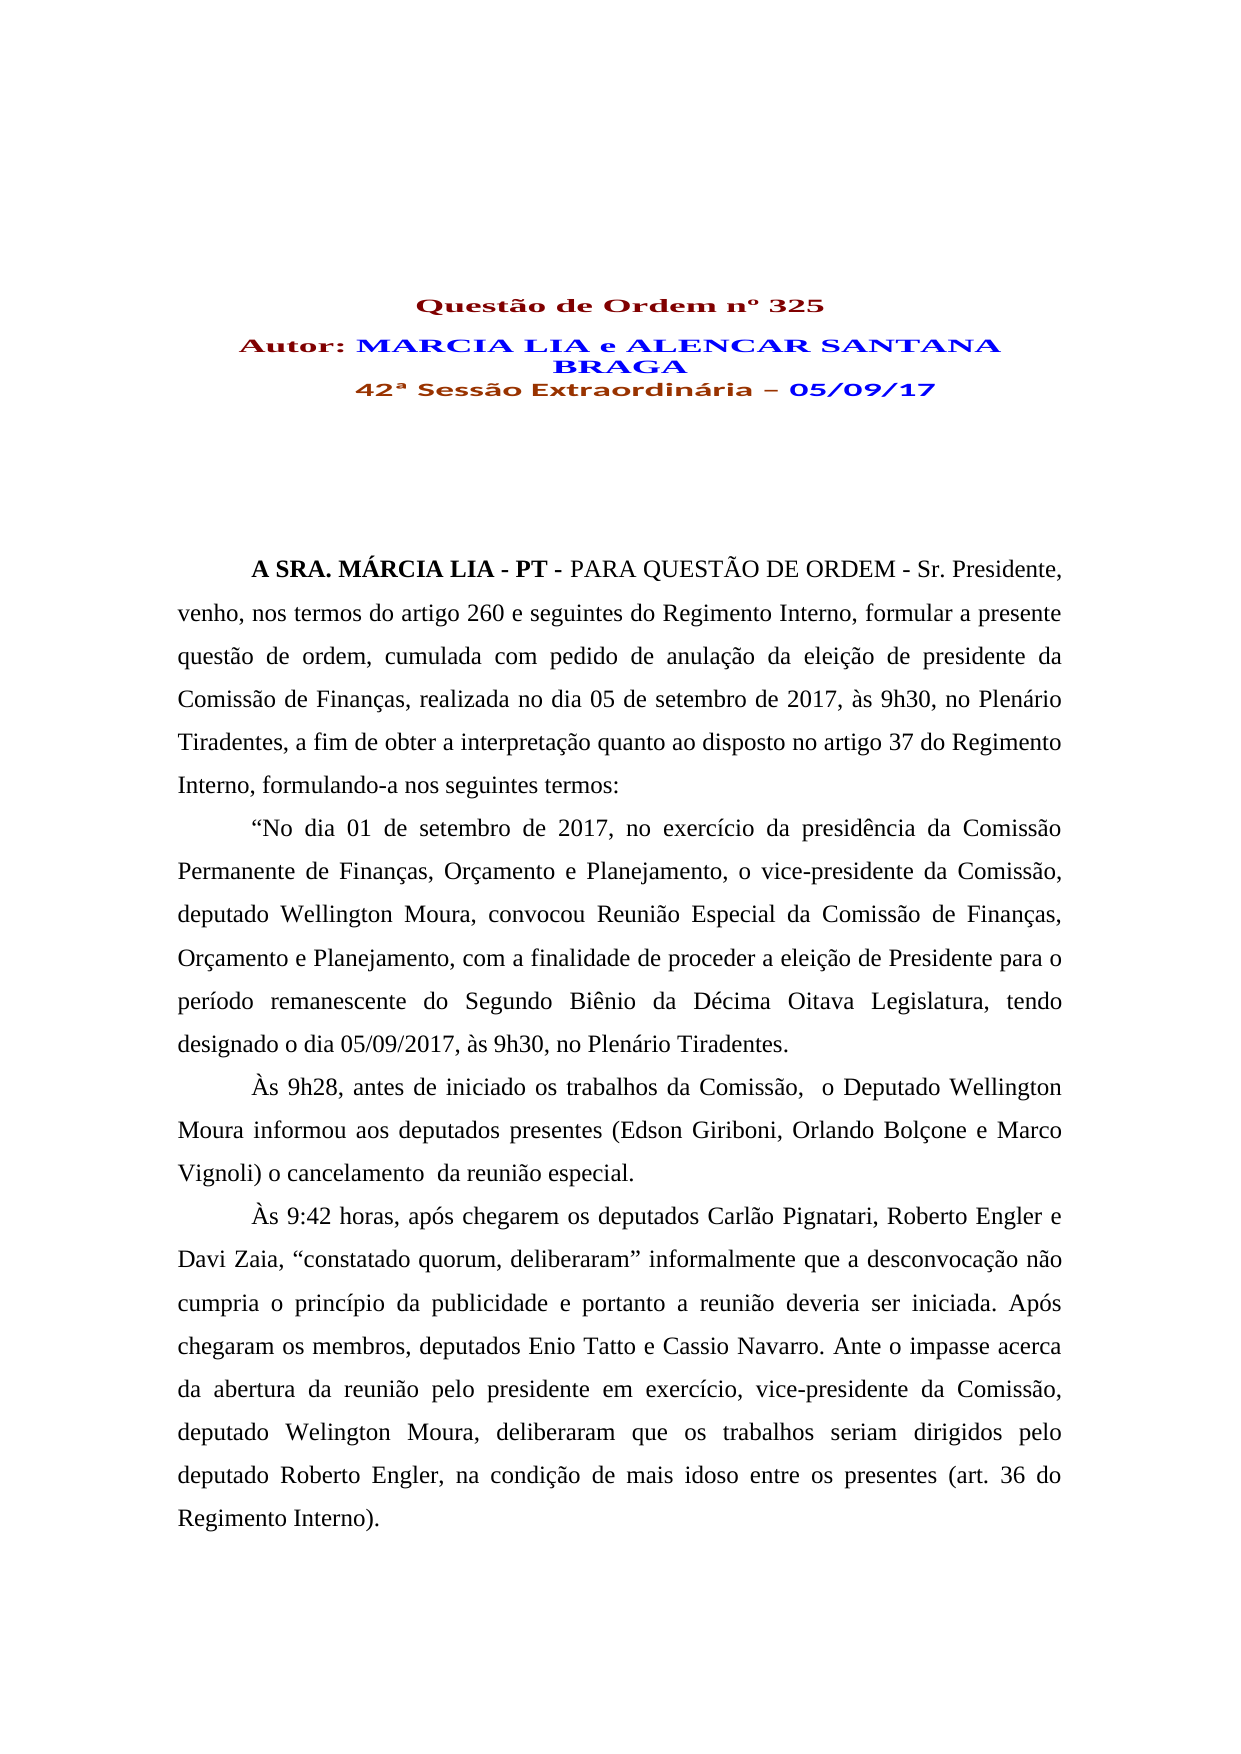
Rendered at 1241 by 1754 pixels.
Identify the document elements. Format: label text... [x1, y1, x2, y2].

text A SRA. MÁRCIA LIA - PT - PARA QUESTÃO DE ORDEM - Sr. Presidente, venho, nos termos do artigo 260 e seguintes do Regimento Interno, formular a presente questão de ordem, cumulada com pedido de anulação da eleição de presidente da Comissão de Finanças, realizada no dia 05 de setembro de 2017, às 9h30, no Plenário Tiradentes, a fim de obter a interpretação quanto ao disposto no artigo 37 do Regimento Interno, formulando-a nos seguintes termos: [177, 554, 1063, 799]
text Autor: MARCIA LIA e ALENCAR SANTANA BRAGA [177, 335, 1063, 378]
text 42ª Sessão Extraordinária – 05/09/17 [177, 378, 1063, 401]
text “No dia 01 de setembro de 2017, no exercício da presidência da Comissão Permanente de Finanças, Orçamento e Planejamento, o vice-presidente da Comissão, deputado Wellington Moura, convocou Reunião Especial da Comissão de Finanças, Orçamento e Planejamento, com a finalidade de proceder a eleição de Presidente para o período remanescente do Segundo Biênio da Décima Oitava Legislatura, tendo designado o dia 05/09/2017, às 9h30, no Plenário Tiradentes. [177, 813, 1063, 1058]
text Às 9h28, antes de iniciado os trabalhos da Comissão, o Deputado Wellington Moura informou aos deputados presentes (Edson Giriboni, Orlando Bolçone e Marco Vignoli) o cancelamento da reunião especial. [177, 1072, 1063, 1187]
text Às 9:42 horas, após chegarem os deputados Carlão Pignatari, Roberto Engler e Davi Zaia, “constatado quorum, deliberaram” informalmente que a desconvocação não cumpria o princípio da publicidade e portanto a reunião deveria ser iniciada. Após chegaram os membros, deputados Enio Tatto e Cassio Navarro. Ante o impasse acerca da abertura da reunião pelo presidente em exercício, vice-presidente da Comissão, deputado Welington Moura, deliberaram que os trabalhos seriam dirigidos pelo deputado Roberto Engler, na condição de mais idoso entre os presentes (art. 36 do Regimento Interno). [177, 1201, 1063, 1532]
text Questão de Ordem nº 325 [177, 294, 1063, 316]
